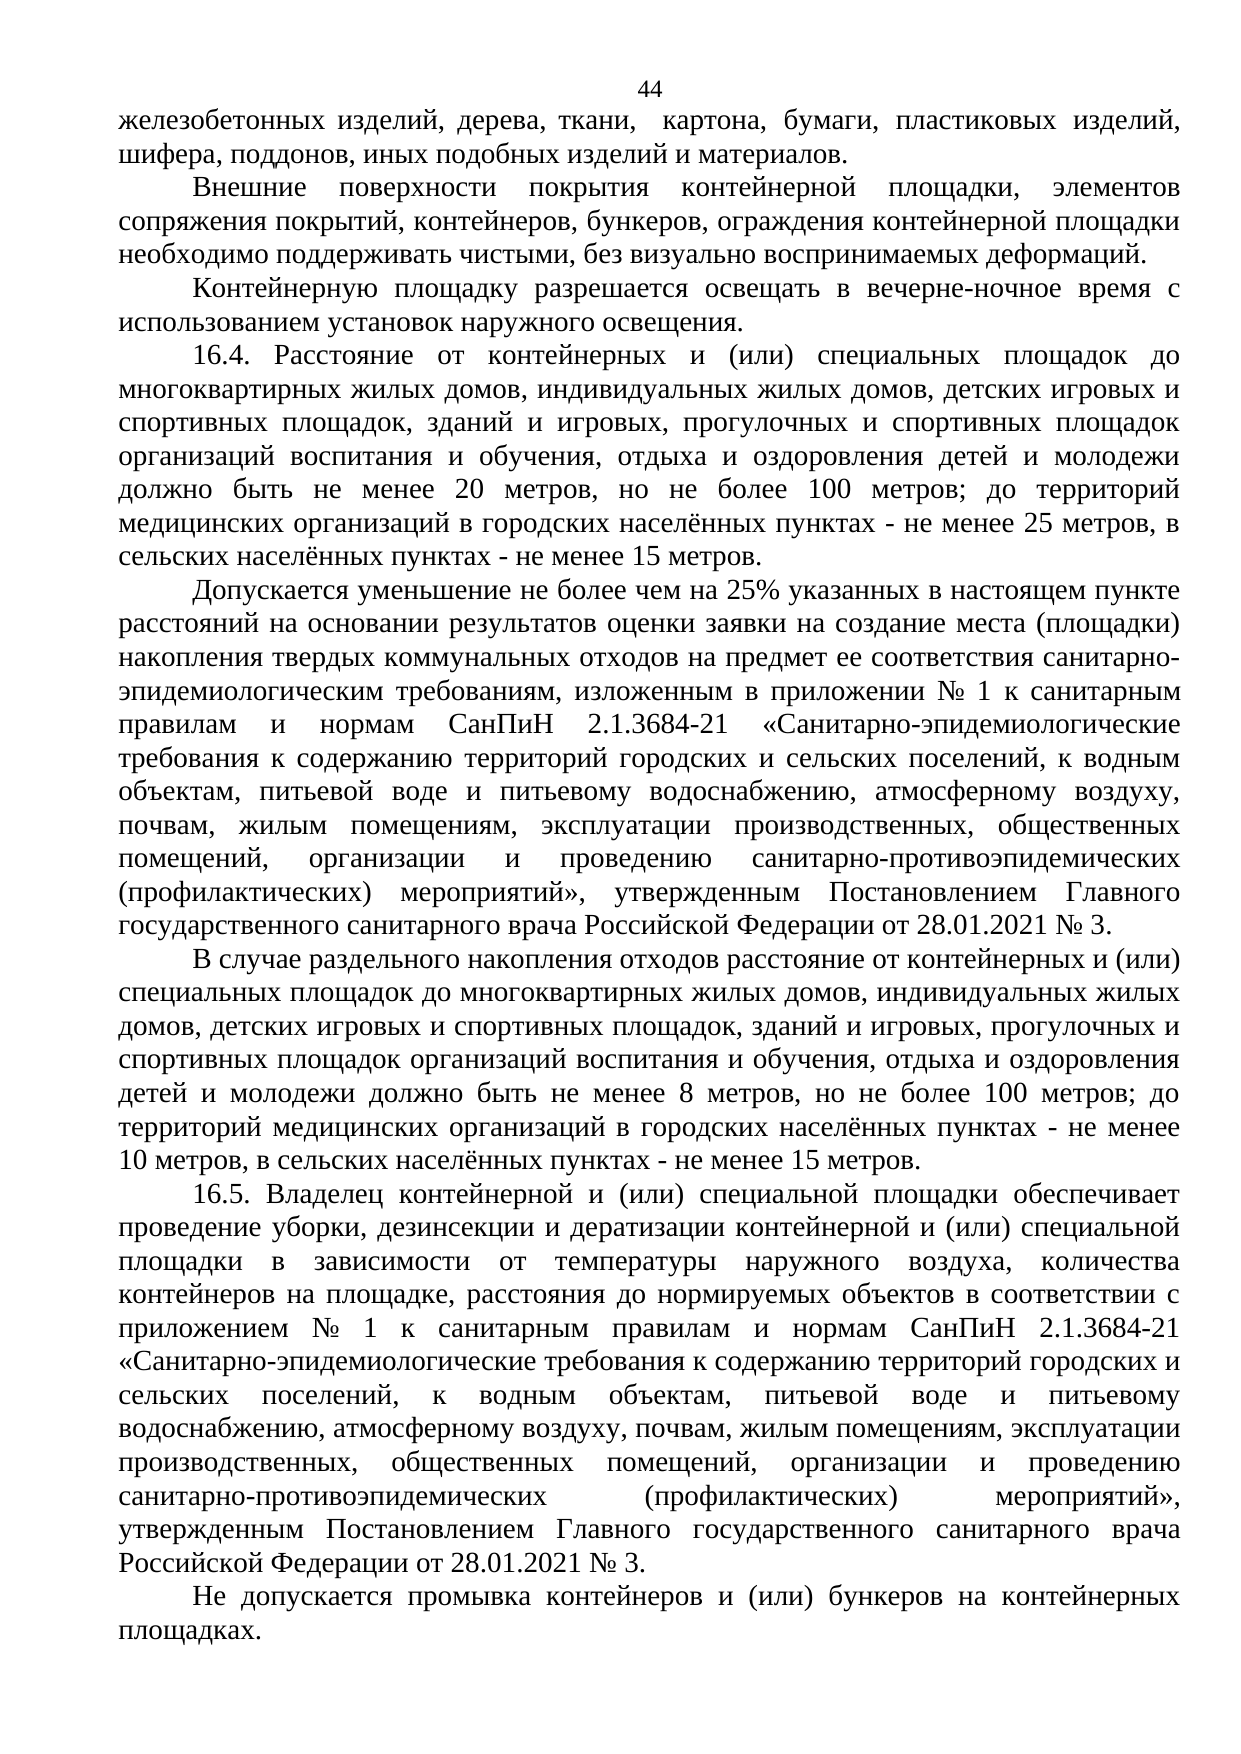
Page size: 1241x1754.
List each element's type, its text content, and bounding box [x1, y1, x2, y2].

text В случае раздельного накопления отходов расстояние от контейнерных и (или) специальных площадок до многоквартирных жилых домов, индивидуальных жилых домов, детских игровых и спортивных площадок, зданий и игровых, прогулочных и спортивных площадок организаций воспитания и обучения, отдыха и оздоровления детей и молодежи должно быть не менее 8 метров, но не более 100 метров; до территорий медицинских организаций в городских населённых пунктах - не менее 10 метров, в сельских населённых пунктах - не менее 15 метров. [118, 941, 1181, 1176]
text Запрещается устраивать ограждение контейнерной площадки из сварной сетки, сетки-рабицы, решеток из прута и прутка, арматуры, бетонных и железобетонных изделий, дерева, ткани, картона, бумаги, пластиковых изделий, шифера, поддонов, иных подобных изделий и материалов. [118, 102, 1181, 169]
text Контейнерную площадку разрешается освещать в вечерне-ночное время с использованием установок наружного освещения. [118, 270, 1181, 337]
text Не допускается промывка контейнеров и (или) бункеров на контейнерных площадках. [118, 1578, 1181, 1645]
text 16.4. Расстояние от контейнерных и (или) специальных площадок до многоквартирных жилых домов, индивидуальных жилых домов, детских игровых и спортивных площадок, зданий и игровых, прогулочных и спортивных площадок организаций воспитания и обучения, отдыха и оздоровления детей и молодежи должно быть не менее 20 метров, но не более 100 метров; до территорий медицинских организаций в городских населённых пунктах - не менее 25 метров, в сельских населённых пунктах - не менее 15 метров. [118, 337, 1181, 572]
text Внешние поверхности покрытия контейнерной площадки, элементов сопряжения покрытий, контейнеров, бункеров, ограждения контейнерной площадки необходимо поддерживать чистыми, без визуально воспринимаемых деформаций. [118, 169, 1181, 270]
text Допускается уменьшение не более чем на 25% указанных в настоящем пункте расстояний на основании результатов оценки заявки на создание места (площадки) накопления твердых коммунальных отходов на предмет ее соответствия санитарно-эпидемиологическим требованиям, изложенным в приложении № 1 к санитарным правилам и нормам СанПиН 2.1.3684-21 «Санитарно-эпидемиологические требования к содержанию территорий городских и сельских поселений, к водным объектам, питьевой воде и питьевому водоснабжению, атмосферному воздуху, почвам, жилым помещениям, эксплуатации производственных, общественных помещений, организации и проведению санитарно-противоэпидемических (профилактических) мероприятий», утвержденным Постановлением Главного государственного санитарного врача Российской Федерации от 28.01.2021 № 3. [118, 572, 1181, 941]
text 16.5. Владелец контейнерной и (или) специальной площадки обеспечивает проведение уборки, дезинсекции и дератизации контейнерной и (или) специальной площадки в зависимости от температуры наружного воздуха, количества контейнеров на площадке, расстояния до нормируемых объектов в соответствии с приложением № 1 к санитарным правилам и нормам СанПиН 2.1.3684-21 «Санитарно-эпидемиологические требования к содержанию территорий городских и сельских поселений, к водным объектам, питьевой воде и питьевому водоснабжению, атмосферному воздуху, почвам, жилым помещениям, эксплуатации производственных, общественных помещений, организации и проведению санитарно-противоэпидемических (профилактических) мероприятий», утвержденным Постановлением Главного государственного санитарного врача Российской Федерации от 28.01.2021 № 3. [118, 1176, 1181, 1578]
